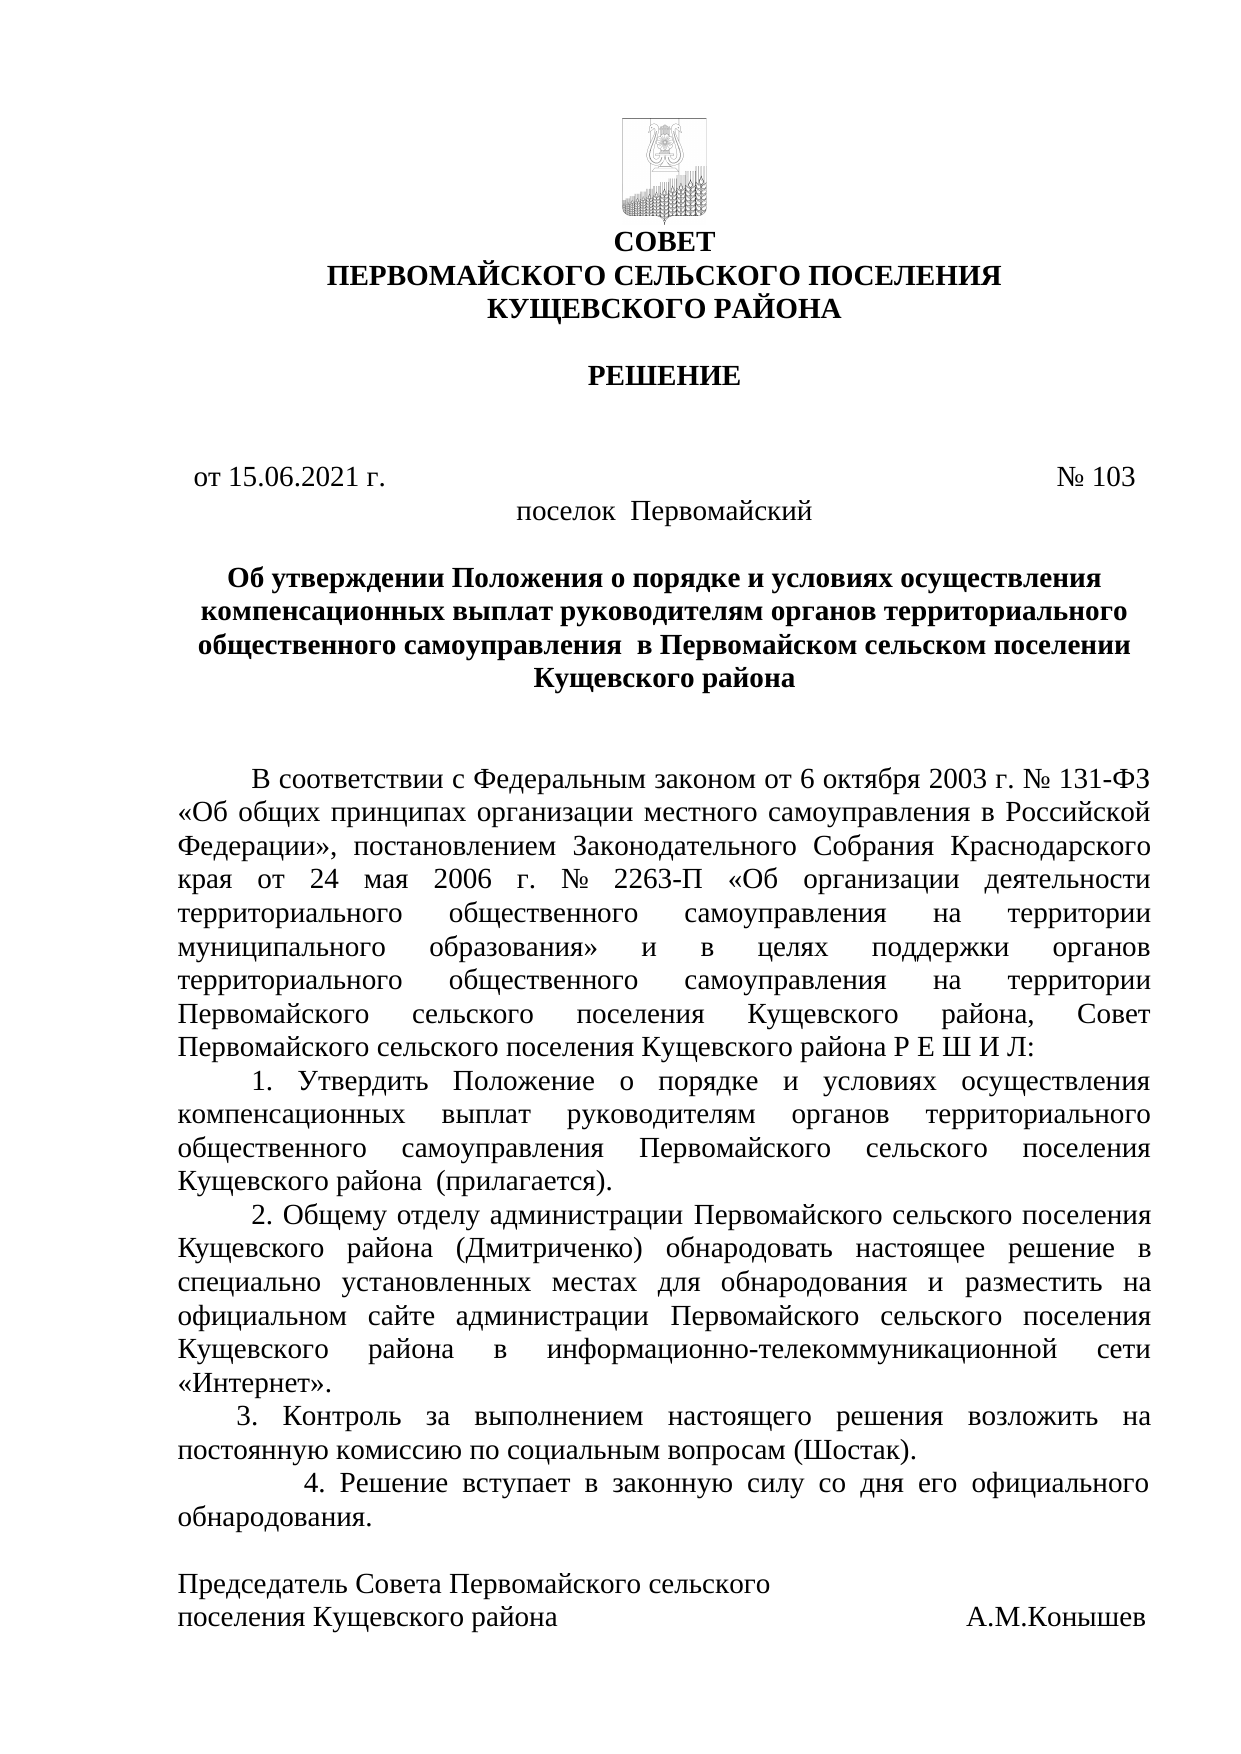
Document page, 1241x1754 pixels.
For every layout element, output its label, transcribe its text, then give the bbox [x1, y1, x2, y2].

text СОВЕТ [177, 224, 1152, 258]
text В соответствии с Федеральным законом от 6 октября 2003 г. № 131-ФЗ «Об общих принципах организации местного самоуправления в Российской Федерации», постановлением Законодательного Собрания Краснодарского края от 24 мая 2006 г. № 2263-П «Об организации деятельности территориального общественного самоуправления на территории муниципального образования» и в целях поддержки органов территориального общественного самоуправления на территории Первомайского сельского поселения Кущевского района, Совет Первомайского сельского поселения Кущевского района Р Е Ш И Л: [177, 761, 1152, 1063]
text 1. Утвердить Положение о порядке и условиях осуществления компенсационных выплат руководителям органов территориального общественного самоуправления Первомайского сельского поселения Кущевского района (прилагается). [177, 1063, 1152, 1197]
text ПЕРВОМАЙСКОГО СЕЛЬСКОГО ПОСЕЛЕНИЯ [177, 258, 1152, 291]
text 3. Контроль за выполнением настоящего решения возложить на постоянную комиссию по социальным вопросам (Шостак). [177, 1398, 1152, 1465]
text от 15.06.2021 г. № 103 [177, 459, 1152, 493]
picture [622, 118, 707, 225]
text Председатель Совета Первомайского сельского [177, 1566, 1152, 1599]
text Об утверждении Положения о порядке и условиях осуществления компенсационных выплат руководителям органов территориального общественного самоуправления в Первомайском сельском поселении Кущевского района [177, 560, 1152, 694]
text поселения Кущевского района А.М.Конышев [177, 1599, 1152, 1633]
text РЕШЕНИЕ [177, 358, 1152, 392]
text 2. Общему отделу администрации Первомайского сельского поселения Кущевского района (Дмитриченко) обнародовать настоящее решение в специально установленных местах для обнародования и разместить на официальном сайте администрации Первомайского сельского поселения Кущевского района в информационно-телекоммуникационной сети «Интернет». [177, 1197, 1152, 1398]
text 4. Решение вступает в законную силу со дня его официального обнародования. [177, 1465, 1152, 1532]
text КУЩЕВСКОГО РАЙОНА [177, 291, 1152, 325]
text поселок Первомайский [177, 493, 1152, 526]
